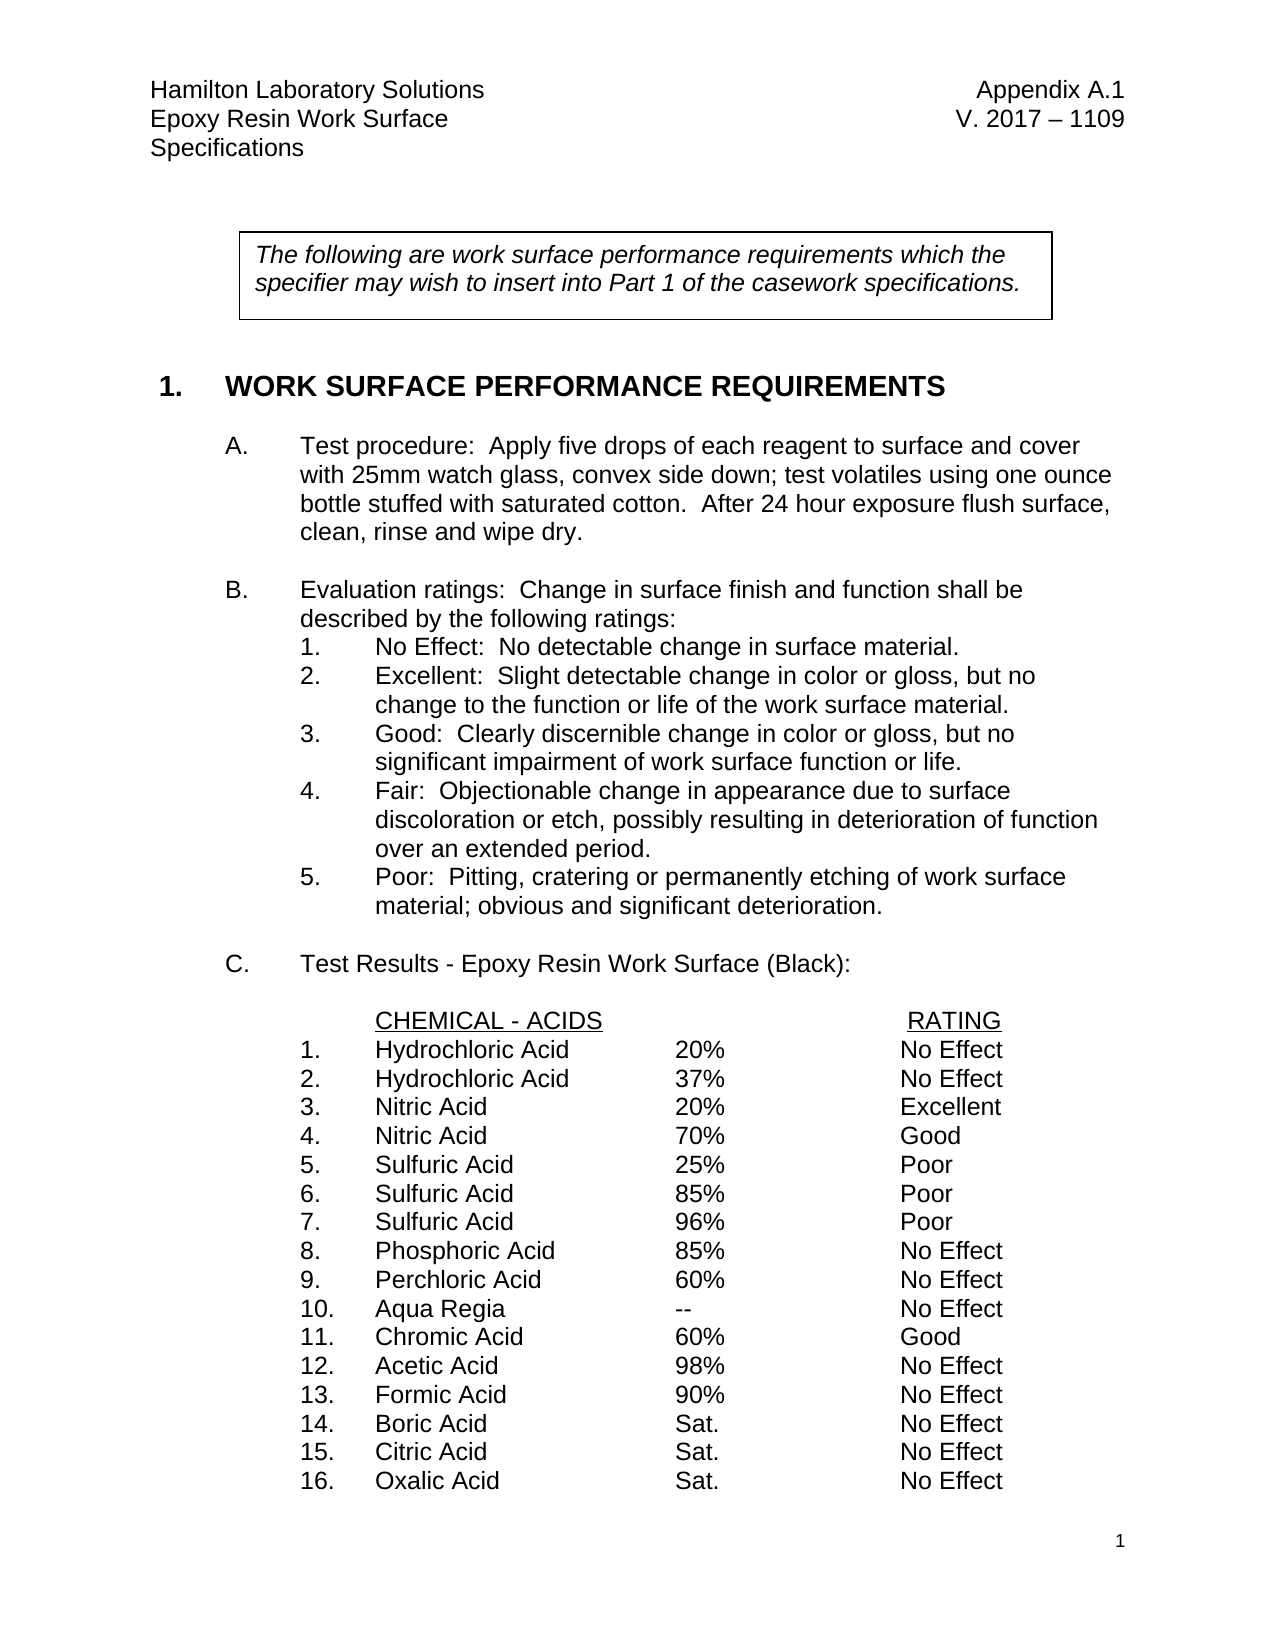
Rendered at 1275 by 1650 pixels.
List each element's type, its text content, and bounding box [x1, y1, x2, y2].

text 11. Chromic Acid 60% Good [150, 1322, 1125, 1351]
text 15. Citric Acid Sat. No Effect [150, 1437, 1125, 1466]
text 1. WORK SURFACE PERFORMANCE REQUIREMENTS [150, 369, 1125, 402]
text 7. Sulfuric Acid 96% Poor [150, 1207, 1125, 1236]
text C. Test Results - Epoxy Resin Work Surface (Black): [150, 948, 1125, 977]
text 2. Excellent: Slight detectable change in color or gloss, but no change to the function or life of the work surface material. [150, 661, 1125, 718]
text 10. Aqua Regia -- No Effect [150, 1293, 1125, 1322]
text 6. Sulfuric Acid 85% Poor [150, 1178, 1125, 1207]
text 13. Formic Acid 90% No Effect [150, 1380, 1125, 1408]
text 3. Nitric Acid 20% Excellent [150, 1092, 1125, 1121]
text 1. No Effect: No detectable change in surface material. [150, 632, 1125, 661]
text 1. Hydrochloric Acid 20% No Effect [150, 1035, 1125, 1063]
text 5. Poor: Pitting, cratering or permanently etching of work surface material; obvious and significant deterioration. [150, 862, 1125, 920]
text A. Test procedure: Apply five drops of each reagent to surface and cover with 25mm watch glass, convex side down; test volatiles using one ounce bottle stuffed with saturated cotton. After 24 hour exposure flush surface, clean, rinse and wipe dry. [150, 431, 1125, 546]
text 14. Boric Acid Sat. No Effect [150, 1408, 1125, 1437]
text 4. Fair: Objectionable change in appearance due to surface discoloration or etch, possibly resulting in deterioration of function over an extended period. [150, 776, 1125, 862]
text 8. Phosphoric Acid 85% No Effect [150, 1236, 1125, 1265]
text 3. Good: Clearly discernible change in color or gloss, but no significant impairment of work surface function or life. [150, 718, 1125, 776]
text 9. Perchloric Acid 60% No Effect [150, 1265, 1125, 1293]
text 16. Oxalic Acid Sat. No Effect [150, 1466, 1125, 1495]
text CHEMICAL - ACIDS RATING [150, 1006, 1125, 1035]
text 2. Hydrochloric Acid 37% No Effect [150, 1063, 1125, 1092]
text B. Evaluation ratings: Change in surface finish and function shall be described by the following ratings: [150, 575, 1125, 632]
text 5. Sulfuric Acid 25% Poor [150, 1150, 1125, 1178]
text 12. Acetic Acid 98% No Effect [150, 1351, 1125, 1380]
text 4. Nitric Acid 70% Good [150, 1121, 1125, 1150]
